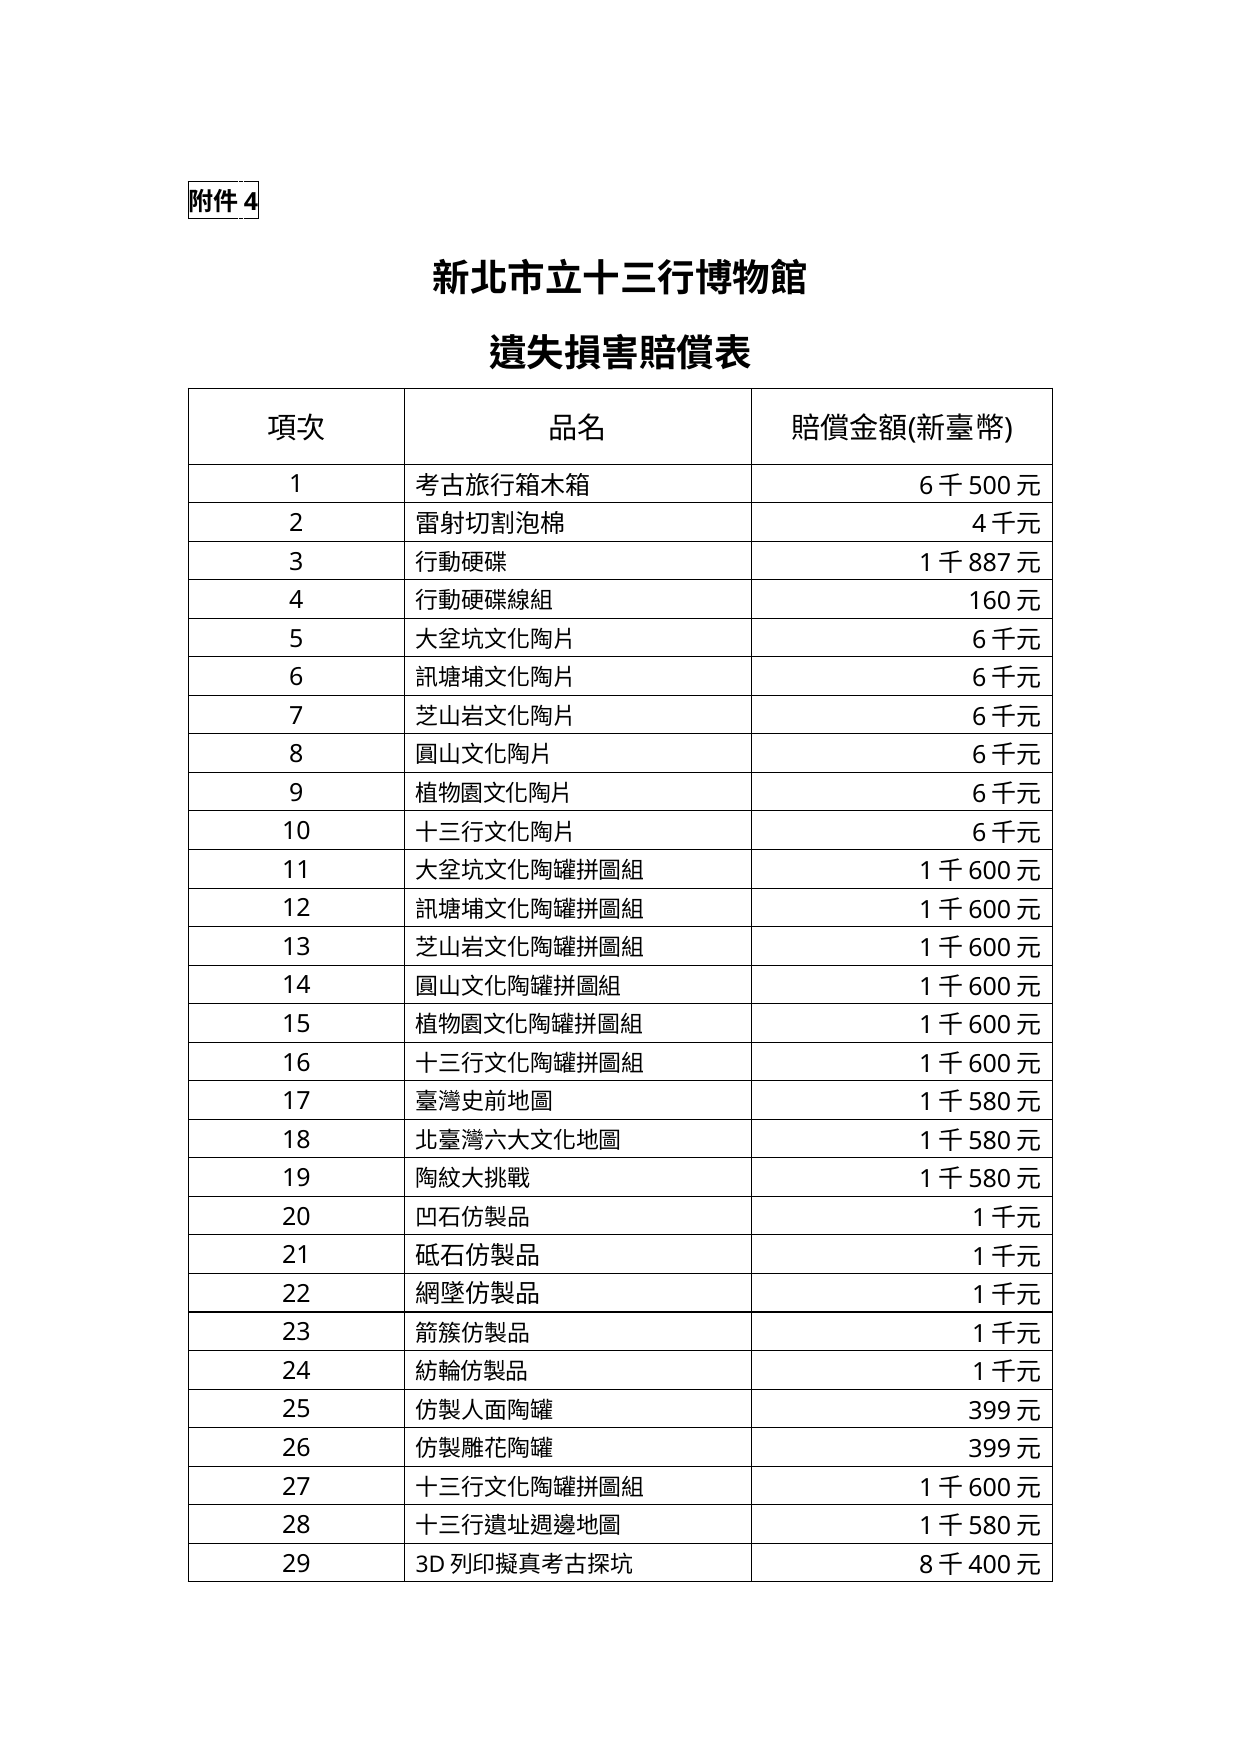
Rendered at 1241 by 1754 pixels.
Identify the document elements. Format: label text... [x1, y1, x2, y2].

table_cell 6千元 [752, 811, 1052, 849]
table_header 項次 [189, 389, 404, 463]
table_cell 1千580元 [752, 1081, 1052, 1119]
table_cell 砥石仿製品 [405, 1235, 751, 1273]
table_cell 雷射切割泡棉 [405, 503, 751, 541]
table_cell 十三行遺址週邊地圖 [405, 1505, 751, 1543]
table_cell 1 [189, 465, 404, 502]
text 新北市立十三行博物館 [187, 237, 1053, 312]
table_cell 行動硬碟線組 [405, 580, 751, 618]
table_cell 6千元 [752, 734, 1052, 772]
table_cell 399元 [752, 1428, 1052, 1466]
table_cell 22 [189, 1274, 404, 1311]
table_cell 訊塘埔文化陶片 [405, 657, 751, 695]
table_cell 十三行文化陶片 [405, 811, 751, 849]
table_cell 1千600元 [752, 966, 1052, 1003]
table_cell 芝山岩文化陶罐拼圖組 [405, 927, 751, 964]
text 遺失損害賠償表 [187, 312, 1053, 387]
table_cell 芝山岩文化陶片 [405, 696, 751, 733]
table_cell 11 [189, 850, 404, 887]
table_cell 考古旅行箱木箱 [405, 465, 751, 502]
table_cell 6千元 [752, 696, 1052, 733]
table_cell 1千580元 [752, 1158, 1052, 1196]
table_cell 1千元 [752, 1197, 1052, 1234]
table_cell 14 [189, 966, 404, 1003]
table_cell 1千580元 [752, 1120, 1052, 1157]
table_cell 2 [189, 503, 404, 541]
table_cell 18 [189, 1120, 404, 1157]
table_cell 行動硬碟 [405, 542, 751, 579]
table_cell 3 [189, 542, 404, 579]
table_cell 3D列印擬真考古探坑 [405, 1544, 751, 1581]
table_cell 1千元 [752, 1274, 1052, 1311]
table_cell 9 [189, 773, 404, 810]
table_cell 1千元 [752, 1351, 1052, 1388]
table_cell 仿製雕花陶罐 [405, 1428, 751, 1466]
table_header 品名 [405, 389, 751, 463]
table_cell 13 [189, 927, 404, 964]
table_cell 21 [189, 1235, 404, 1273]
table_cell 19 [189, 1158, 404, 1196]
table_cell 紡輪仿製品 [405, 1351, 751, 1388]
table_cell 160元 [752, 580, 1052, 618]
table_cell 1千元 [752, 1235, 1052, 1273]
table_cell 十三行文化陶罐拼圖組 [405, 1467, 751, 1504]
table_cell 24 [189, 1351, 404, 1388]
table_cell 27 [189, 1467, 404, 1504]
table_header 賠償金額(新臺幣) [752, 389, 1052, 463]
table_cell 1千600元 [752, 1467, 1052, 1504]
table_cell 6千元 [752, 657, 1052, 695]
table_cell 大坌坑文化陶罐拼圖組 [405, 850, 751, 887]
table_cell 大坌坑文化陶片 [405, 619, 751, 656]
table_cell 1千元 [752, 1313, 1052, 1350]
table_cell 訊塘埔文化陶罐拼圖組 [405, 889, 751, 926]
table_cell 399元 [752, 1390, 1052, 1427]
table_cell 陶紋大挑戰 [405, 1158, 751, 1196]
table_cell 圓山文化陶罐拼圖組 [405, 966, 751, 1003]
table_cell 29 [189, 1544, 404, 1581]
table_cell 25 [189, 1390, 404, 1427]
table_cell 8 [189, 734, 404, 772]
table_cell 20 [189, 1197, 404, 1234]
table_cell 26 [189, 1428, 404, 1466]
table_cell 網墜仿製品 [405, 1274, 751, 1311]
table_cell 12 [189, 889, 404, 926]
table_cell 北臺灣六大文化地圖 [405, 1120, 751, 1157]
table_cell 臺灣史前地圖 [405, 1081, 751, 1119]
table_cell 6 [189, 657, 404, 695]
table_cell 1千600元 [752, 927, 1052, 964]
table_cell 6千500元 [752, 465, 1052, 502]
table_cell 植物園文化陶罐拼圖組 [405, 1004, 751, 1042]
table_cell 23 [189, 1313, 404, 1350]
table_cell 箭簇仿製品 [405, 1313, 751, 1350]
table_cell 1千600元 [752, 889, 1052, 926]
table_cell 1千580元 [752, 1505, 1052, 1543]
table_cell 4千元 [752, 503, 1052, 541]
table_cell 1千887元 [752, 542, 1052, 579]
table_cell 圓山文化陶片 [405, 734, 751, 772]
table_cell 4 [189, 580, 404, 618]
table_cell 1千600元 [752, 850, 1052, 887]
table_cell 7 [189, 696, 404, 733]
text 附件4 [187, 162, 1053, 237]
table_cell 十三行文化陶罐拼圖組 [405, 1043, 751, 1080]
table_cell 植物園文化陶片 [405, 773, 751, 810]
table_cell 1千600元 [752, 1043, 1052, 1080]
table_cell 16 [189, 1043, 404, 1080]
table_cell 17 [189, 1081, 404, 1119]
table_cell 1千600元 [752, 1004, 1052, 1042]
table_cell 28 [189, 1505, 404, 1543]
table_cell 6千元 [752, 619, 1052, 656]
table_cell 8千400元 [752, 1544, 1052, 1581]
table_cell 15 [189, 1004, 404, 1042]
table_cell 10 [189, 811, 404, 849]
table_cell 6千元 [752, 773, 1052, 810]
table_cell 5 [189, 619, 404, 656]
table_cell 仿製人面陶罐 [405, 1390, 751, 1427]
table_cell 凹石仿製品 [405, 1197, 751, 1234]
